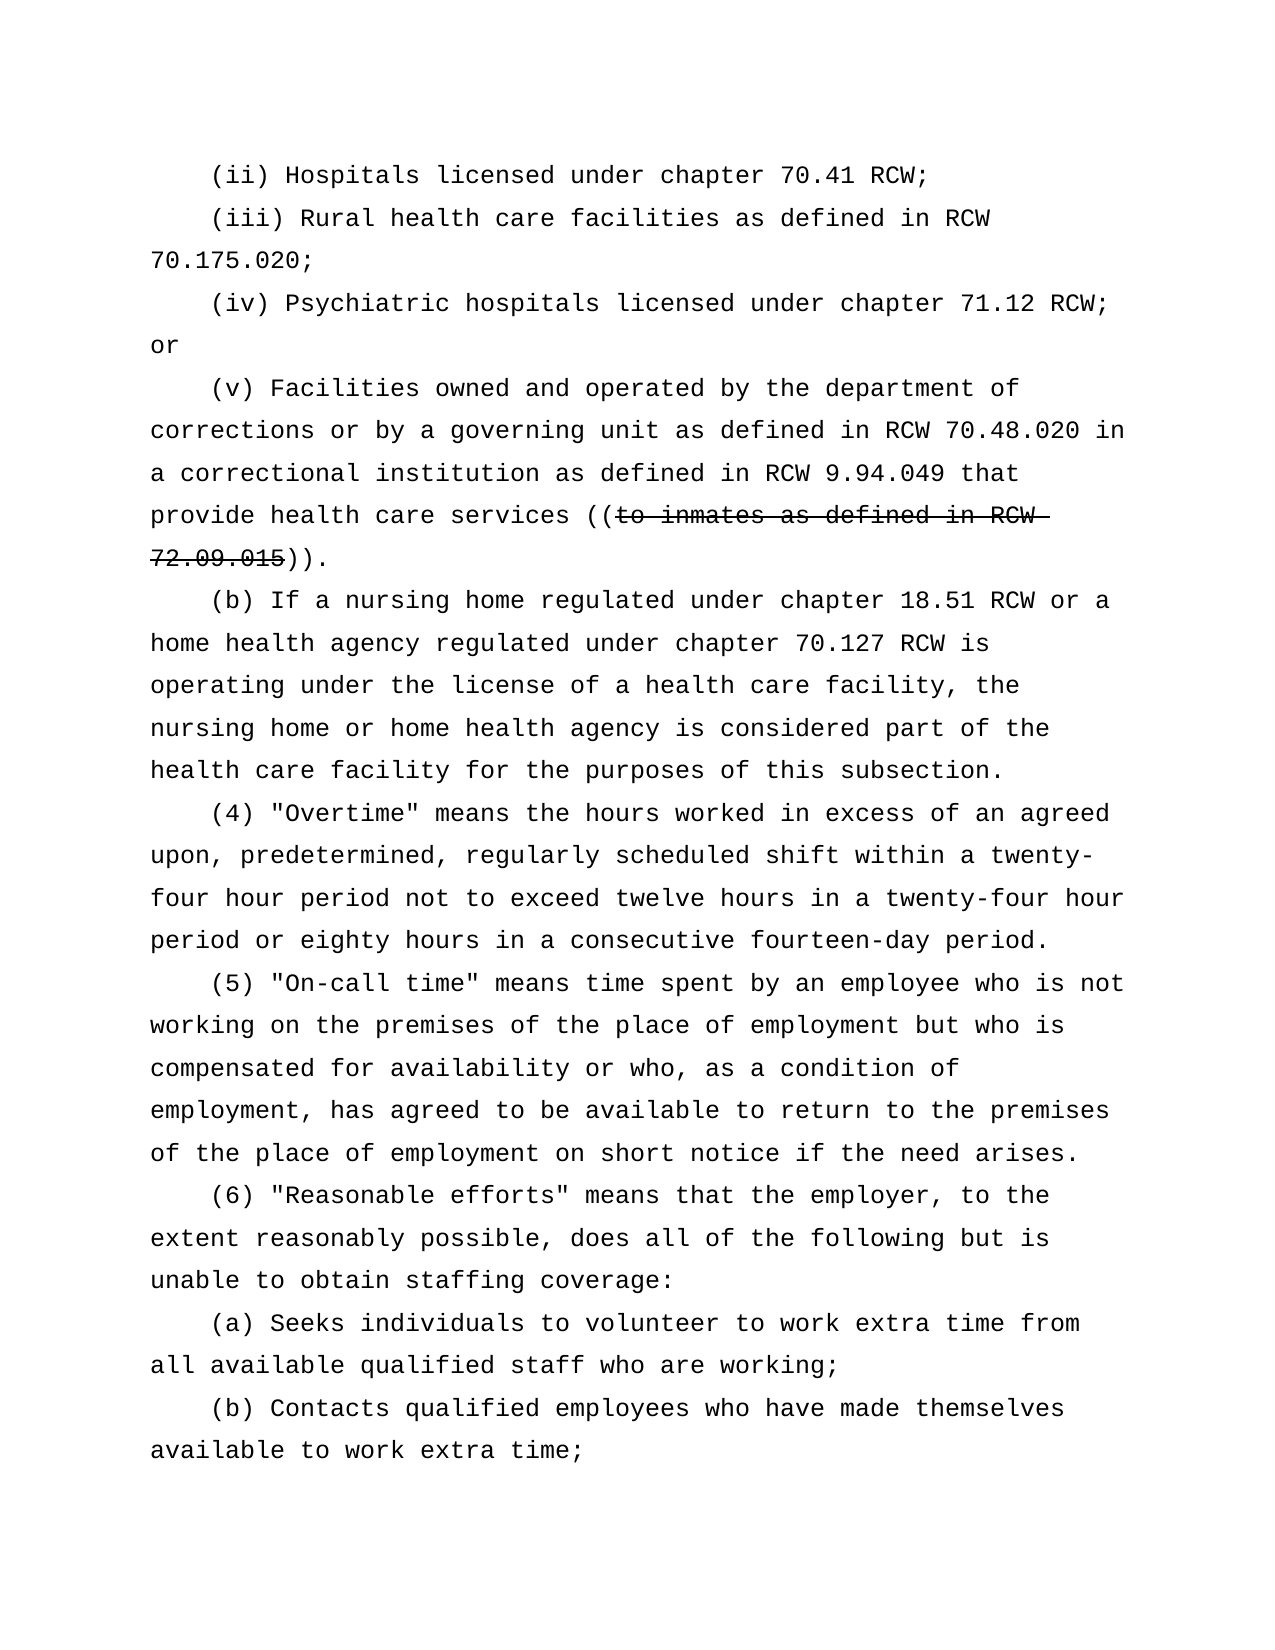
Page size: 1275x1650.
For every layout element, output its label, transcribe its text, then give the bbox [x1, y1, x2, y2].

text (v) Facilities owned and operated by the department of corrections or by a governing unit as defined in RCW 70.48.020 in a correctional institution as defined in RCW 9.94.049 that provide health care services ((to inmates as defined in RCW 72.09.015)). [150, 362, 1125, 575]
text (iii) Rural health care facilities as defined in RCW 70.175.020; [150, 192, 1125, 277]
text (4) "Overtime" means the hours worked in excess of an agreed upon, predetermined, regularly scheduled shift within a twenty-four hour period not to exceed twelve hours in a twenty-four hour period or eighty hours in a consecutive fourteen-day period. [150, 787, 1125, 957]
text (b) If a nursing home regulated under chapter 18.51 RCW or a home health agency regulated under chapter 70.127 RCW is operating under the license of a health care facility, the nursing home or home health agency is considered part of the health care facility for the purposes of this subsection. [150, 575, 1125, 787]
text (a) Seeks individuals to volunteer to work extra time from all available qualified staff who are working; [150, 1297, 1125, 1382]
text (b) Contacts qualified employees who have made themselves available to work extra time; [150, 1382, 1125, 1467]
text (5) "On-call time" means time spent by an employee who is not working on the premises of the place of employment but who is compensated for availability or who, as a condition of employment, has agreed to be available to return to the premises of the place of employment on short notice if the need arises. [150, 957, 1125, 1170]
text (6) "Reasonable efforts" means that the employer, to the extent reasonably possible, does all of the following but is unable to obtain staffing coverage: [150, 1170, 1125, 1297]
text (ii) Hospitals licensed under chapter 70.41 RCW; [150, 150, 1125, 192]
text (iv) Psychiatric hospitals licensed under chapter 71.12 RCW; or [150, 277, 1125, 362]
